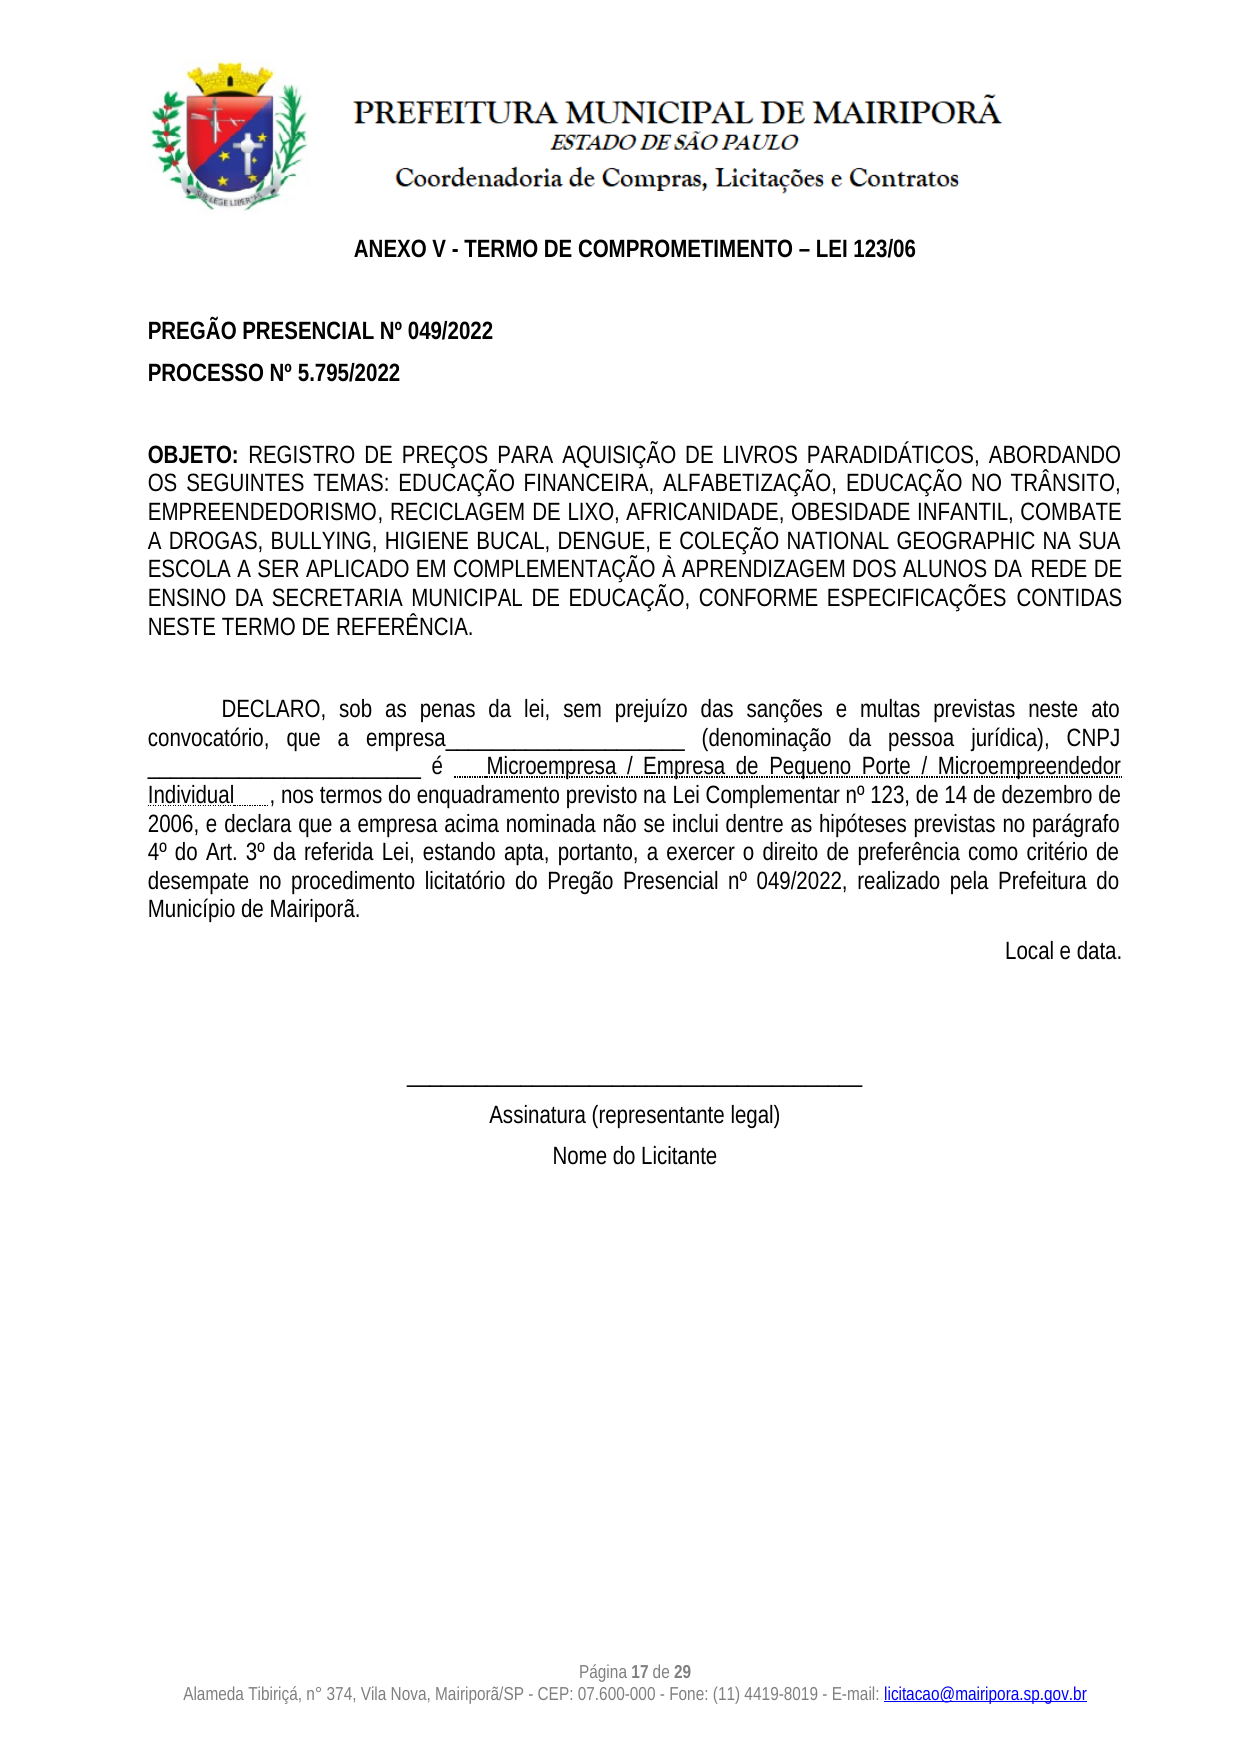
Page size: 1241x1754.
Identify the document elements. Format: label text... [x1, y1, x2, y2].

text PROCESSO Nº 5.795/2022 [148, 357, 1122, 386]
text PREGÃO PRESENCIAL Nº 049/2022 [148, 316, 1122, 345]
text ANEXO V - TERMO DE COMPROMETIMENTO – LEI 123/06 [148, 234, 1122, 263]
text DECLARO, sob as penas da lei, sem prejuízo das sanções e multas previstas neste ato convocatório, que a empresa_____________________ (denominação da pessoa jurídica), CNPJ ________________________ é Microempresa / Empresa de Pequeno Porte / Microempreendedor Individual , nos termos do enquadramento previsto na Lei Complementar nº 123, de 14 de dezembro de 2006, e declara que a empresa acima nominada não se inclui dentre as hipóteses previstas no parágrafo 4º do Art. 3º da referida Lei, estando apta, portanto, a exercer o direito de preferência como critério de desempate no procedimento licitatório do Pregão Presencial nº 049/2022, realizado pela Prefeitura do Município de Mairiporã. [148, 694, 1122, 923]
text ________________________________________ [148, 1059, 1122, 1088]
text Assinatura (representante legal) [148, 1100, 1122, 1129]
text OBJETO: REGISTRO DE PREÇOS PARA AQUISIÇÃO DE LIVROS PARADIDÁTICOS, ABORDANDO OS SEGUINTES TEMAS: EDUCAÇÃO FINANCEIRA, ALFABETIZAÇÃO, EDUCAÇÃO NO TRÂNSITO, EMPREENDEDORISMO, RECICLAGEM DE LIXO, AFRICANIDADE, OBESIDADE INFANTIL, COMBATE A DROGAS, BULLYING, HIGIENE BUCAL, DENGUE, E COLEÇÃO NATIONAL GEOGRAPHIC NA SUA ESCOLA A SER APLICADO EM COMPLEMENTAÇÃO À APRENDIZAGEM DOS ALUNOS DA REDE DE ENSINO DA SECRETARIA MUNICIPAL DE EDUCAÇÃO, CONFORME ESPECIFICAÇÕES CONTIDAS NESTE TERMO DE REFERÊNCIA. [148, 440, 1122, 640]
text Nome do Licitante [148, 1141, 1122, 1170]
text Local e data. [148, 936, 1122, 964]
picture [147, 59, 1034, 222]
